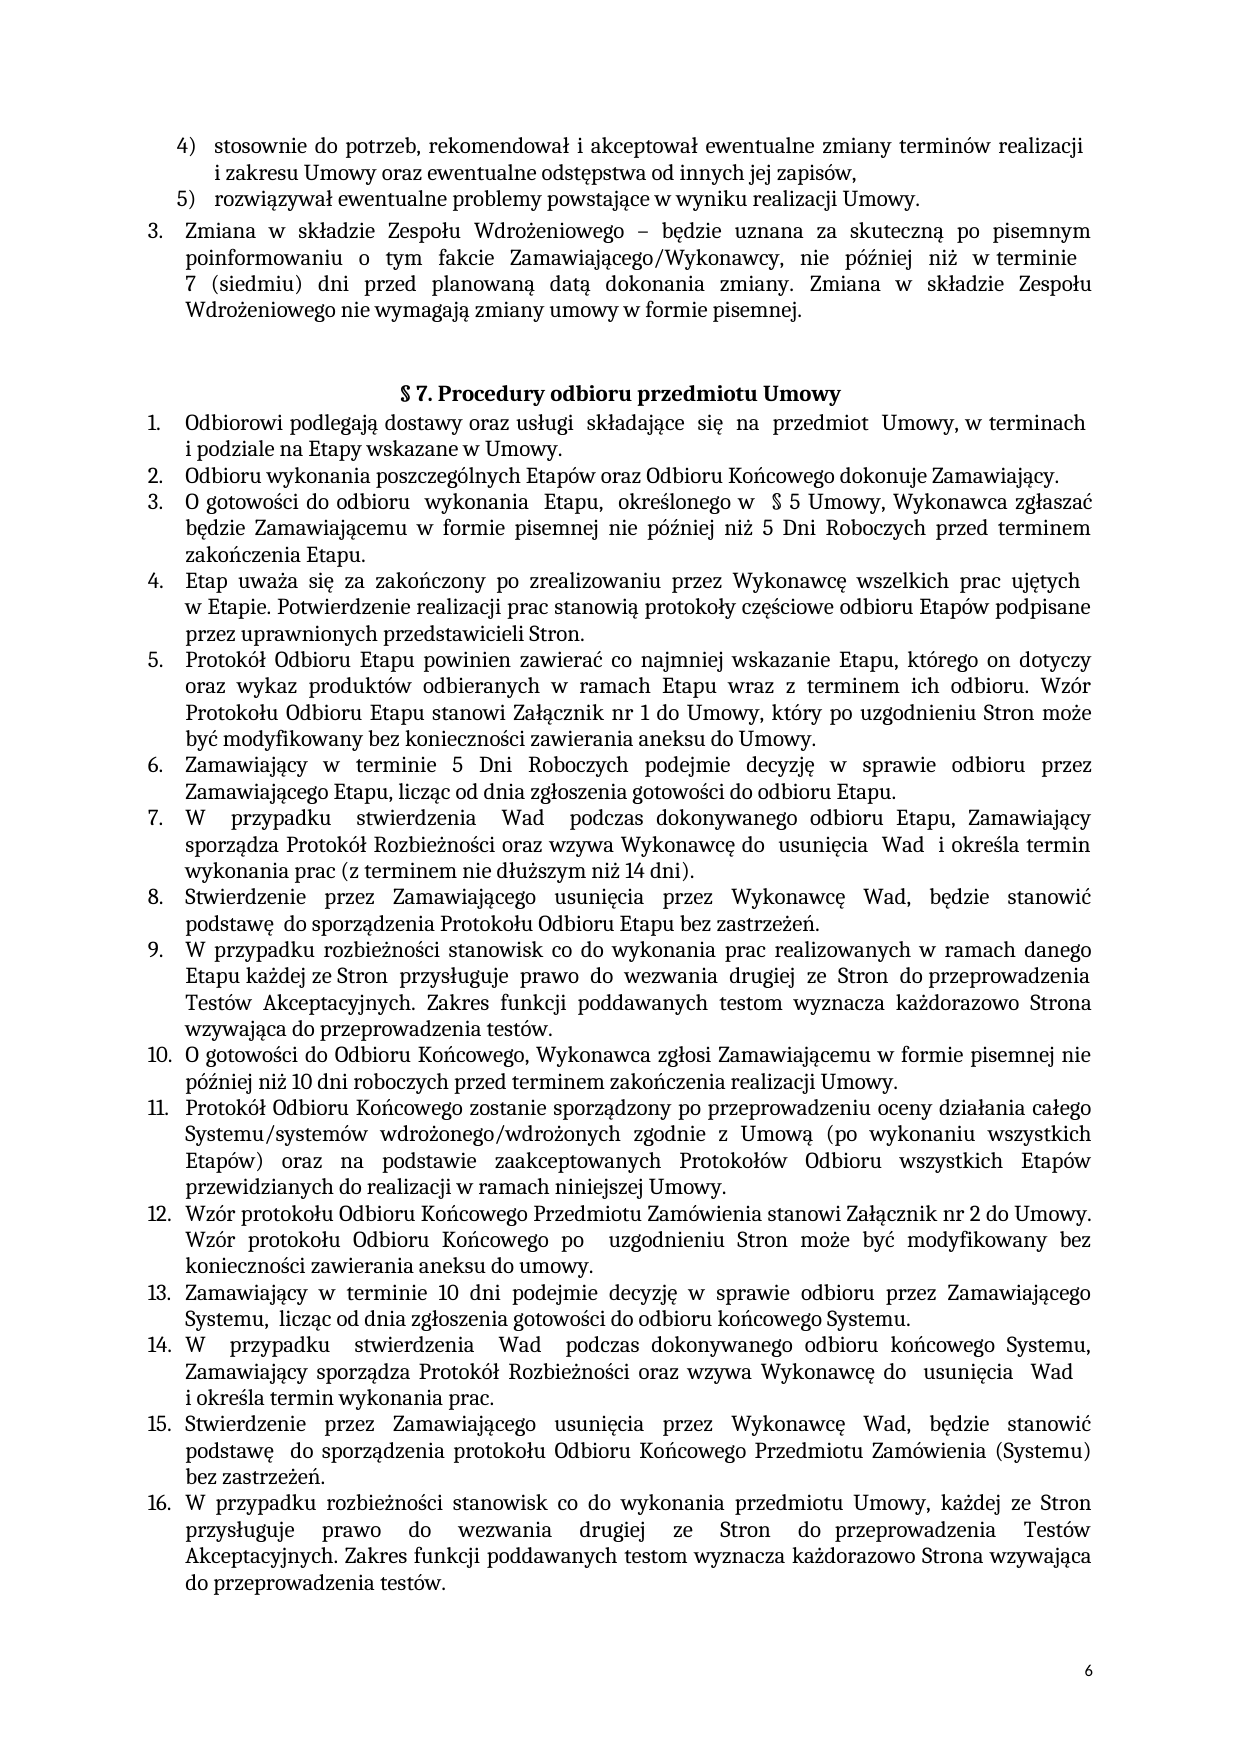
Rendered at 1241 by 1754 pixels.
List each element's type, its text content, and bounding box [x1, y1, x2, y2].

list Zmiana w składzie Zespołu Wdrożeniowego – będzie uznana za skuteczną po pisemnym poinformowaniu o tym fakcie Zamawiającego/Wykonawcy, nie później niż w terminie 7 (siedmiu) dni przed planowaną datą dokonania zmiany. Zmiana w składzie Zespołu Wdrożeniowego nie wymagają zmiany umowy w formie pisemnej. [148, 218, 1093, 324]
list O gotowości do odbioru wykonania Etapu, określonego w § 5 Umowy, Wykonawca zgłaszać będzie Zamawiającemu w formie pisemnej nie później niż 5 Dni Roboczych przed terminem zakończenia Etapu. [148, 489, 1093, 568]
list O gotowości do Odbioru Końcowego, Wykonawca zgłosi Zamawiającemu w formie pisemnej nie później niż 10 dni roboczych przed terminem zakończenia realizacji Umowy. [148, 1042, 1093, 1095]
subtitle § 7. Procedury odbioru przedmiotu Umowy [148, 381, 1093, 408]
list Odbiorowi podlegają dostawy oraz usługi składające się na przedmiot Umowy, w terminach i podziale na Etapy wskazane w Umowy. [148, 410, 1093, 462]
list W przypadku rozbieżności stanowisk co do wykonania prac realizowanych w ramach danego Etapu każdej ze Stron przysługuje prawo do wezwania drugiej ze Stron do przeprowadzenia Testów Akceptacyjnych. Zakres funkcji poddawanych testom wyznacza każdorazowo Strona wzywająca do przeprowadzenia testów. [148, 937, 1093, 1042]
list W przypadku rozbieżności stanowisk co do wykonania przedmiotu Umowy, każdej ze Stron przysługuje prawo do wezwania drugiej ze Stron do przeprowadzenia Testów Akceptacyjnych. Zakres funkcji poddawanych testom wyznacza każdorazowo Strona wzywająca do przeprowadzenia testów. [148, 1490, 1093, 1596]
list Protokół Odbioru Końcowego zostanie sporządzony po przeprowadzeniu oceny działania całego Systemu/systemów wdrożonego/wdrożonych zgodnie z Umową (po wykonaniu wszystkich Etapów) oraz na podstawie zaakceptowanych Protokołów Odbioru wszystkich Etapów przewidzianych do realizacji w ramach niniejszej Umowy. [148, 1095, 1093, 1200]
list Wzór protokołu Odbioru Końcowego Przedmiotu Zamówienia stanowi Załącznik nr 2 do Umowy. Wzór protokołu Odbioru Końcowego po uzgodnieniu Stron może być modyfikowany bez konieczności zawierania aneksu do umowy. [148, 1200, 1093, 1279]
text rozwiązywał ewentualne problemy powstające w wyniku realizacji Umowy. [177, 186, 1093, 212]
list Zamawiający w terminie 10 dni podejmie decyzję w sprawie odbioru przez Zamawiającego Systemu, licząc od dnia zgłoszenia gotowości do odbioru końcowego Systemu. [148, 1279, 1093, 1332]
list W przypadku stwierdzenia Wad podczas dokonywanego odbioru końcowego Systemu, Zamawiający sporządza Protokół Rozbieżności oraz wzywa Wykonawcę do usunięcia Wad i określa termin wykonania prac. [148, 1332, 1093, 1411]
text stosownie do potrzeb, rekomendował i akceptował ewentualne zmiany terminów realizacji i zakresu Umowy oraz ewentualne odstępstwa od innych jej zapisów, [177, 133, 1093, 186]
list Odbioru wykonania poszczególnych Etapów oraz Odbioru Końcowego dokonuje Zamawiający. [148, 462, 1093, 489]
list Protokół Odbioru Etapu powinien zawierać co najmniej wskazanie Etapu, którego on dotyczy oraz wykaz produktów odbieranych w ramach Etapu wraz z terminem ich odbioru. Wzór Protokołu Odbioru Etapu stanowi Załącznik nr 1 do Umowy, który po uzgodnieniu Stron może być modyfikowany bez konieczności zawierania aneksu do Umowy. [148, 647, 1093, 752]
list W przypadku stwierdzenia Wad podczas dokonywanego odbioru Etapu, Zamawiający sporządza Protokół Rozbieżności oraz wzywa Wykonawcę do usunięcia Wad i określa termin wykonania prac (z terminem nie dłuższym niż 14 dni). [148, 805, 1093, 884]
list Stwierdzenie przez Zamawiającego usunięcia przez Wykonawcę Wad, będzie stanowić podstawę do sporządzenia Protokołu Odbioru Etapu bez zastrzeżeń. [148, 884, 1093, 937]
list Etap uważa się za zakończony po zrealizowaniu przez Wykonawcę wszelkich prac ujętych w Etapie. Potwierdzenie realizacji prac stanowią protokoły częściowe odbioru Etapów podpisane przez uprawnionych przedstawicieli Stron. [148, 568, 1093, 647]
list Stwierdzenie przez Zamawiającego usunięcia przez Wykonawcę Wad, będzie stanowić podstawę do sporządzenia protokołu Odbioru Końcowego Przedmiotu Zamówienia (Systemu) bez zastrzeżeń. [148, 1411, 1093, 1490]
list Zamawiający w terminie 5 Dni Roboczych podejmie decyzję w sprawie odbioru przez Zamawiającego Etapu, licząc od dnia zgłoszenia gotowości do odbioru Etapu. [148, 752, 1093, 805]
